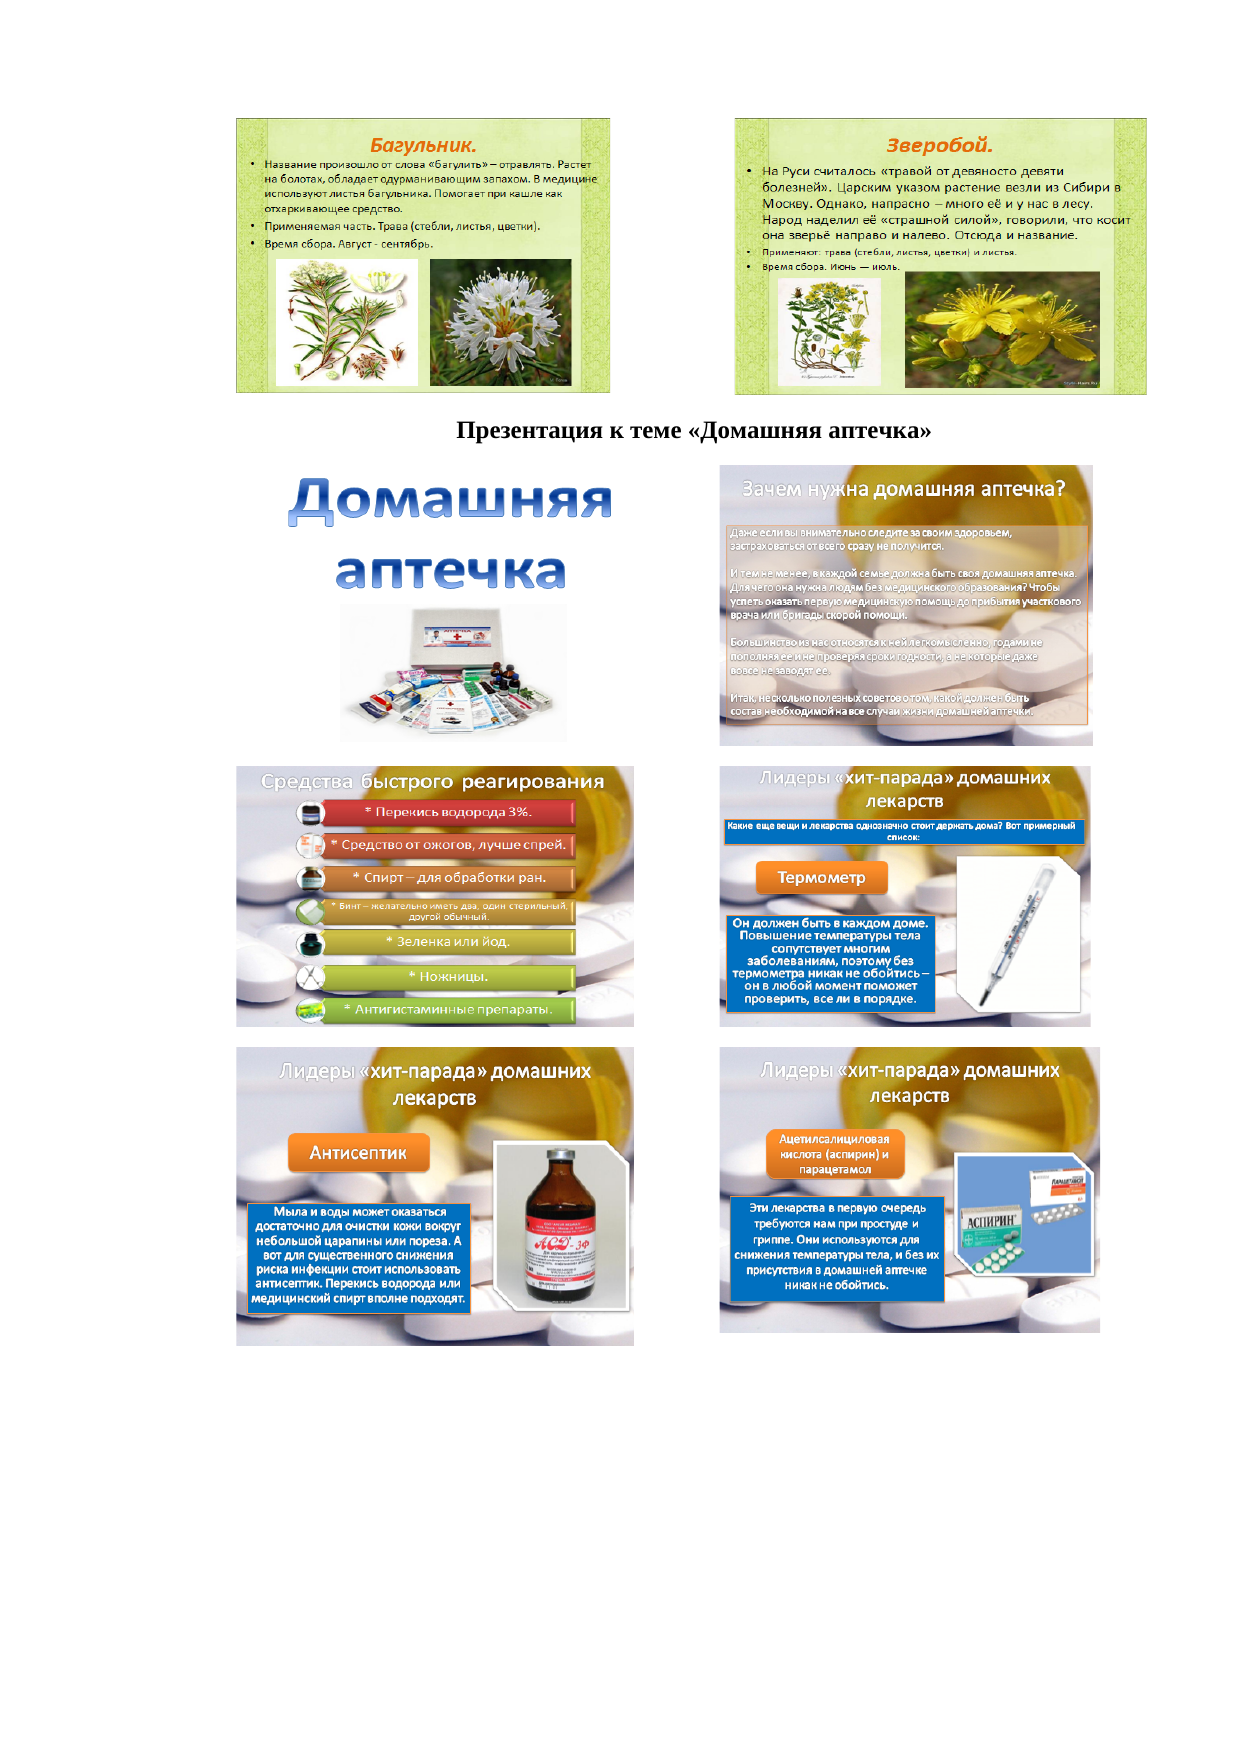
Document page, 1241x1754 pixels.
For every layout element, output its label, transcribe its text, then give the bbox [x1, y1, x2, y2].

table_cell [166, 118, 664, 415]
table_cell [166, 766, 649, 1047]
picture [236, 118, 611, 393]
picture [719, 1047, 1101, 1333]
table_header [166, 465, 649, 766]
text Презентация к теме «Домашняя аптечка» [177, 415, 1152, 444]
picture [236, 465, 650, 742]
table_cell [649, 766, 1110, 1047]
table_header [649, 465, 1110, 766]
picture [236, 1047, 634, 1346]
table_cell [649, 1047, 1110, 1366]
picture [719, 766, 1091, 1027]
table_cell [664, 118, 1163, 415]
table_cell [166, 1047, 649, 1366]
picture [236, 766, 634, 1027]
picture [734, 118, 1147, 395]
picture [719, 465, 1093, 746]
